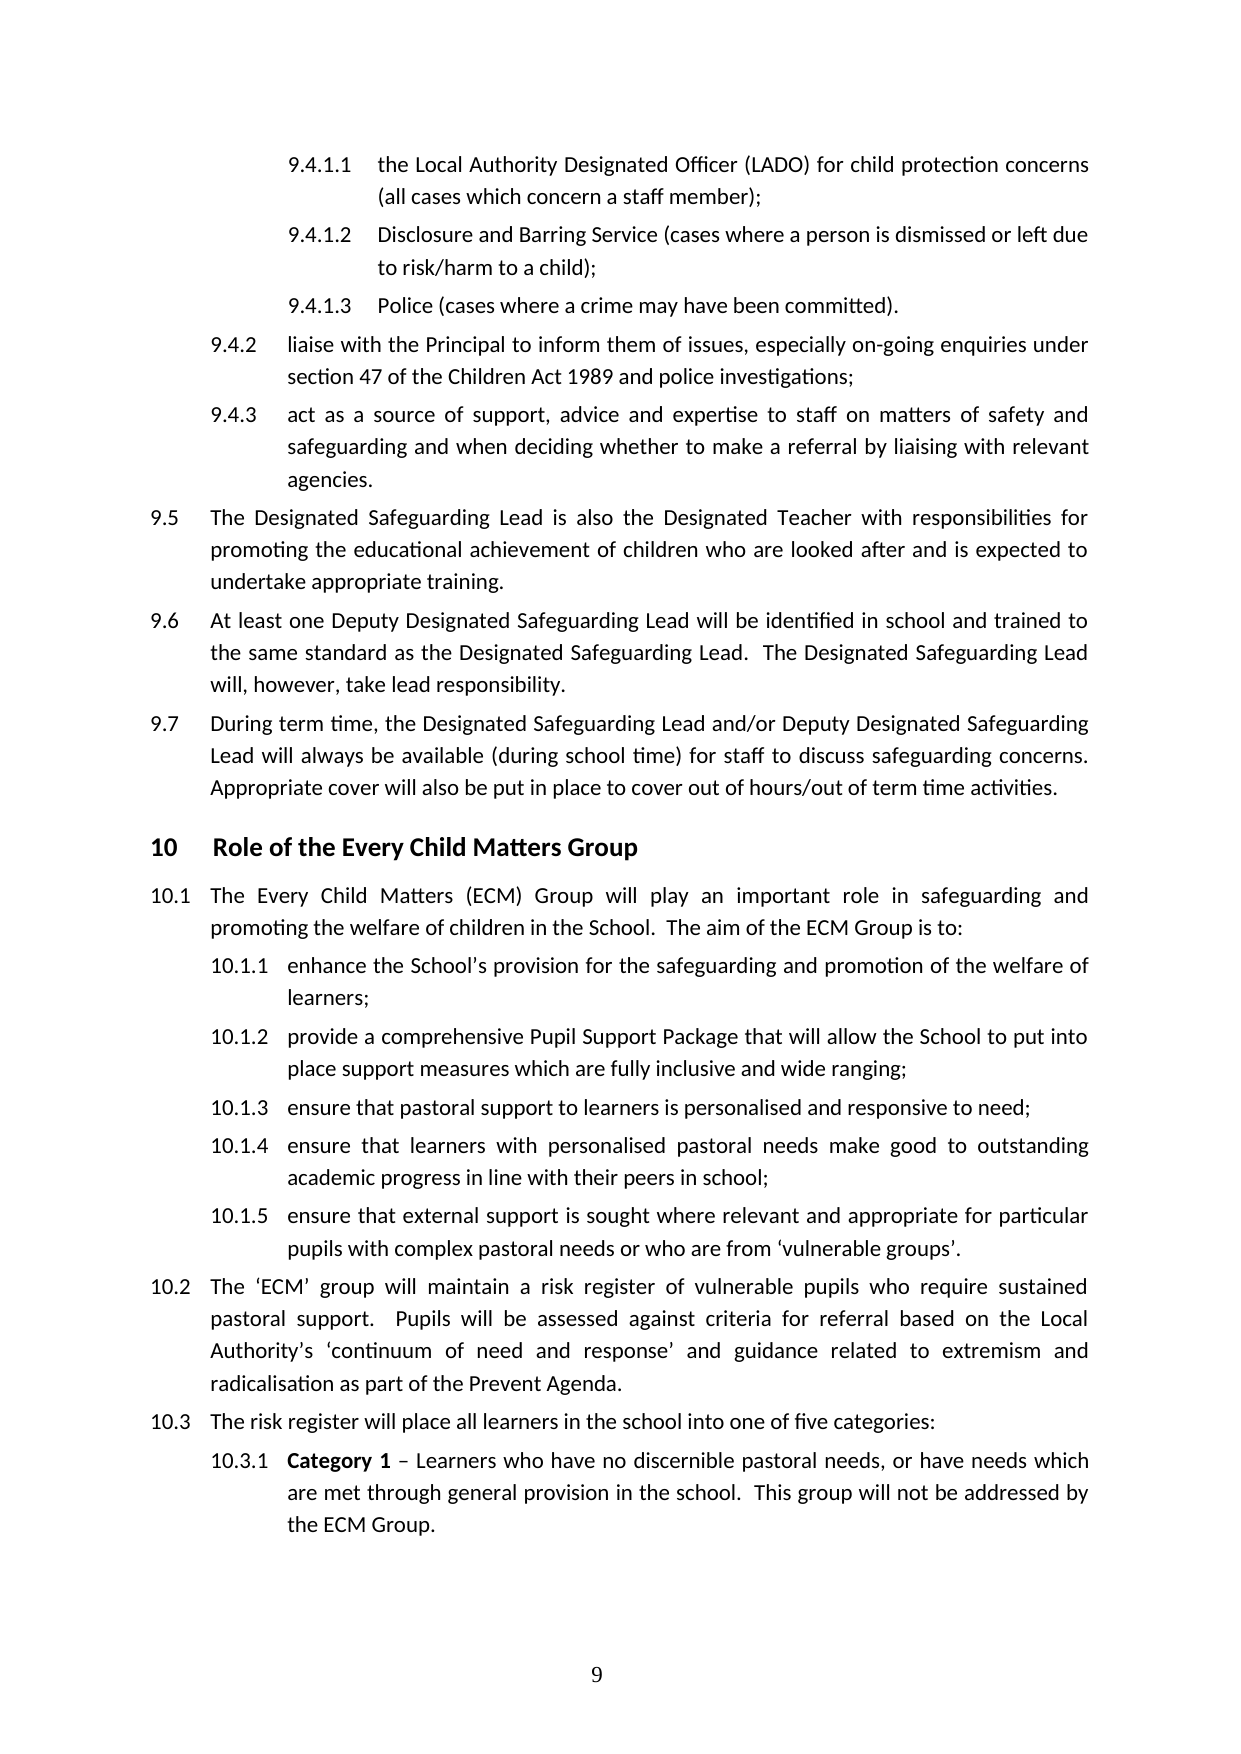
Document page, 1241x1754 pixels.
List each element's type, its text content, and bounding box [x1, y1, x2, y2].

subtitle The Designated Safeguarding Lead is also the Designated Teacher with responsibilities for promoting the educational achievement of children who are looked after and is expected to undertake appropriate training. [150, 503, 1090, 596]
subtitle Disclosure and Barring Service (cases where a person is dismissed or left due to risk/harm to a child); [288, 221, 1090, 281]
subtitle ensure that pastoral support to learners is personalised and responsive to need; [210, 1093, 1090, 1121]
subtitle liaise with the Principal to inform them of issues, especially on-going enquiries under section 47 of the Children Act 1989 and police investigations; [210, 330, 1090, 390]
subtitle The risk register will place all learners in the school into one of five categories: [150, 1407, 1090, 1435]
subtitle the Local Authority Designated Officer (LADO) for child protection concerns (all cases which concern a staff member); [288, 150, 1090, 210]
subtitle The Every Child Matters (ECM) Group will play an important role in safeguarding and promoting the welfare of children in the School. The aim of the ECM Group is to: [150, 881, 1090, 941]
subtitle Role of the Every Child Matters Group [150, 830, 1090, 863]
subtitle provide a comprehensive Pupil Support Package that will allow the School to put into place support measures which are fully inclusive and wide ranging; [210, 1022, 1090, 1082]
subtitle Category 1 – Learners who have no discernible pastoral needs, or have needs which are met through general provision in the school. This group will not be addressed by the ECM Group. [210, 1446, 1090, 1538]
subtitle act as a source of support, advice and expertise to staff on matters of safety and safeguarding and when deciding whether to make a referral by liaising with relevant agencies. [210, 400, 1090, 493]
subtitle Police (cases where a crime may have been committed). [288, 291, 1090, 319]
subtitle ensure that learners with personalised pastoral needs make good to outstanding academic progress in line with their peers in school; [210, 1131, 1090, 1191]
subtitle At least one Deputy Designated Safeguarding Lead will be identified in school and trained to the same standard as the Designated Safeguarding Lead. The Designated Safeguarding Lead will, however, take lead responsibility. [150, 606, 1090, 698]
subtitle The ‘ECM’ group will maintain a risk register of vulnerable pupils who require sustained pastoral support. Pupils will be assessed against criteria for referral based on the Local Authority’s ‘continuum of need and response’ and guidance related to extremism and radicalisation as part of the Prevent Agenda. [150, 1272, 1090, 1397]
subtitle ensure that external support is sought where relevant and appropriate for particular pupils with complex pastoral needs or who are from ‘vulnerable groups’. [210, 1202, 1090, 1262]
subtitle enhance the School’s provision for the safeguarding and promotion of the welfare of learners; [210, 951, 1090, 1012]
subtitle During term time, the Designated Safeguarding Lead and/or Deputy Designated Safeguarding Lead will always be available (during school time) for staff to discuss safeguarding concerns. Appropriate cover will also be put in place to cover out of hours/out of term time activities. [150, 709, 1090, 801]
